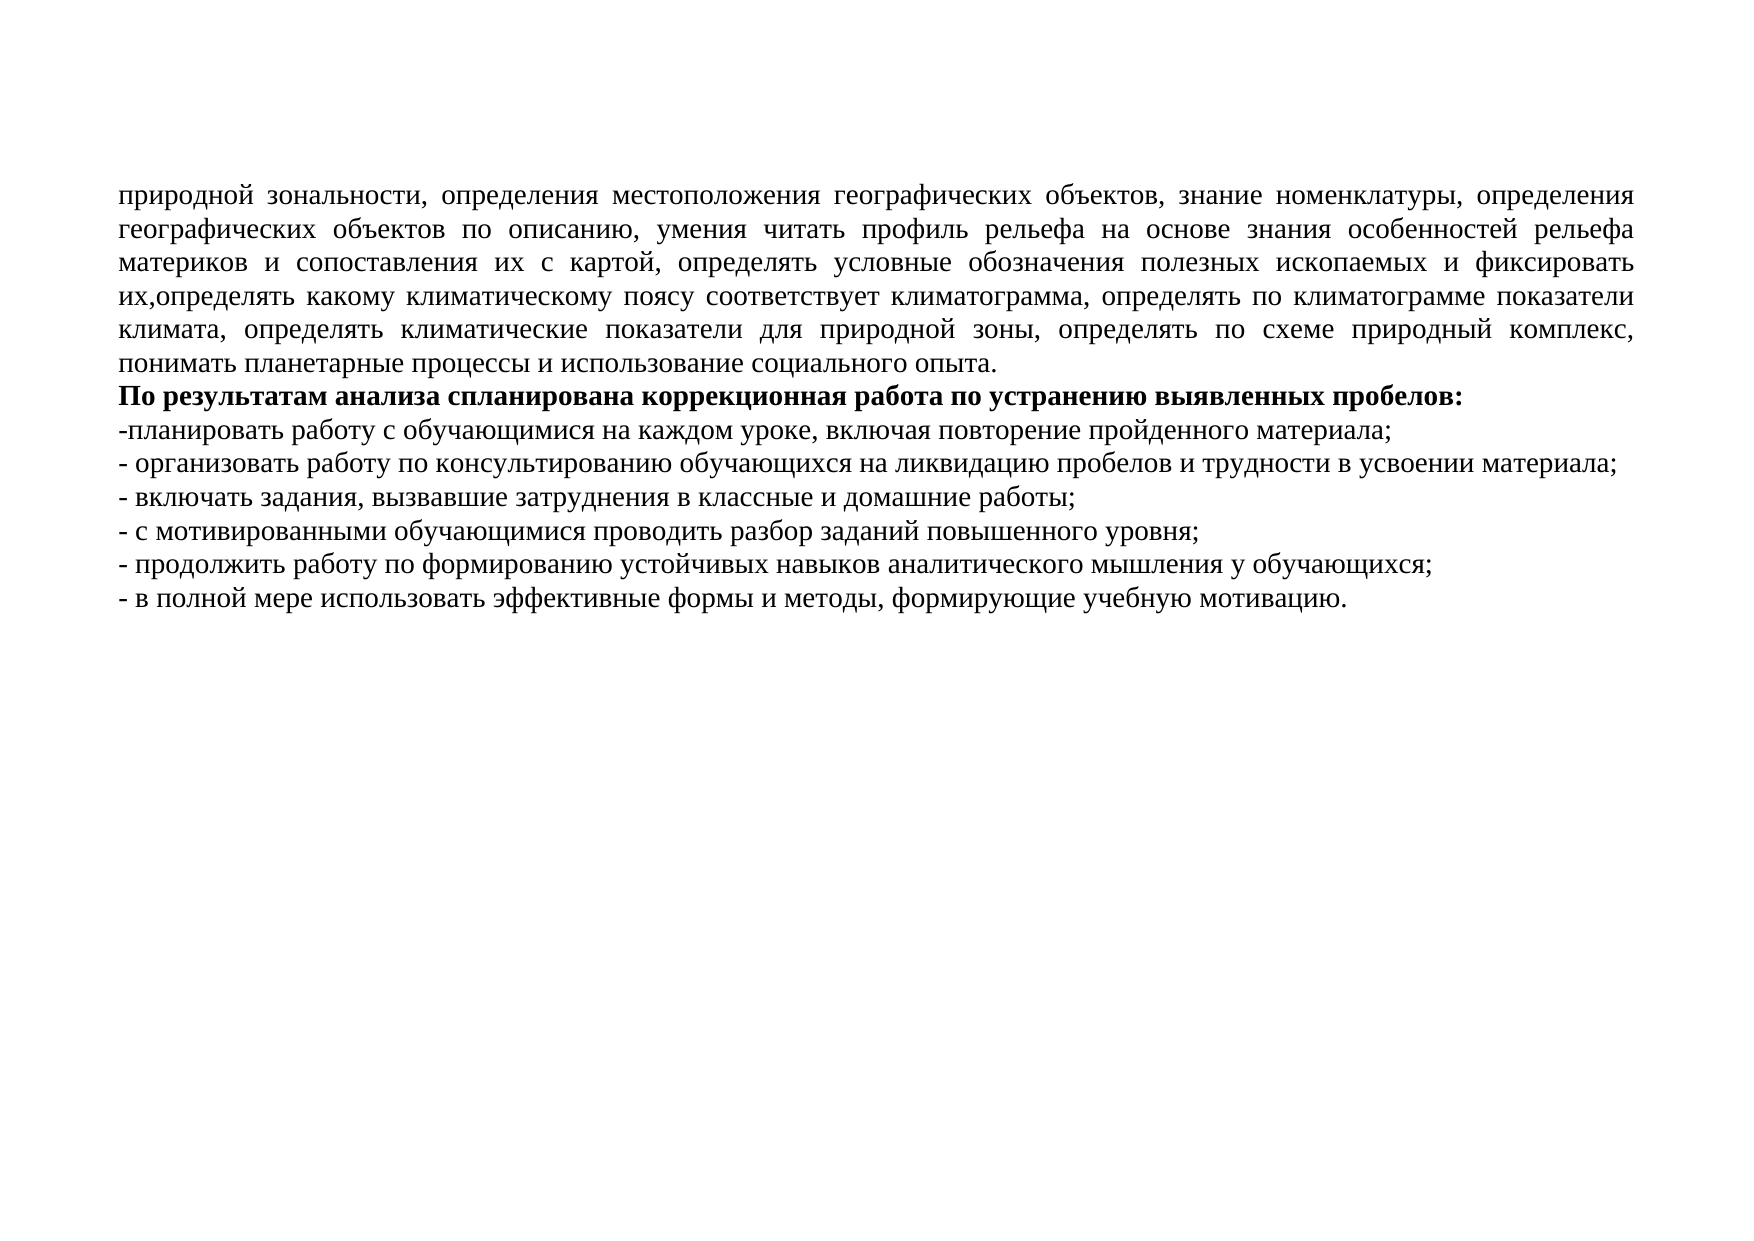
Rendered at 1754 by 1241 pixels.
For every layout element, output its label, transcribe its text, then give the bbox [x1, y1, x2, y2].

text - с мотивированными обучающимися проводить разбор заданий повышенного уровня; [118, 513, 1636, 546]
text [118, 177, 1636, 378]
text - в полной мере использовать эффективные формы и методы, формирующие учебную мотивацию. [118, 580, 1636, 613]
text - включать задания, вызвавшие затруднения в классные и домашние работы; [118, 479, 1636, 513]
text -планировать работу с обучающимися на каждом уроке, включая повторение пройденного материала; [118, 412, 1636, 446]
text - организовать работу по консультированию обучающихся на ликвидацию пробелов и трудности в усвоении материала; [118, 446, 1636, 479]
text По результатам анализа спланирована коррекционная работа по устранению выявленных пробелов: [118, 378, 1636, 412]
text - продолжить работу по формированию устойчивых навыков аналитического мышления у обучающихся; [118, 546, 1636, 580]
